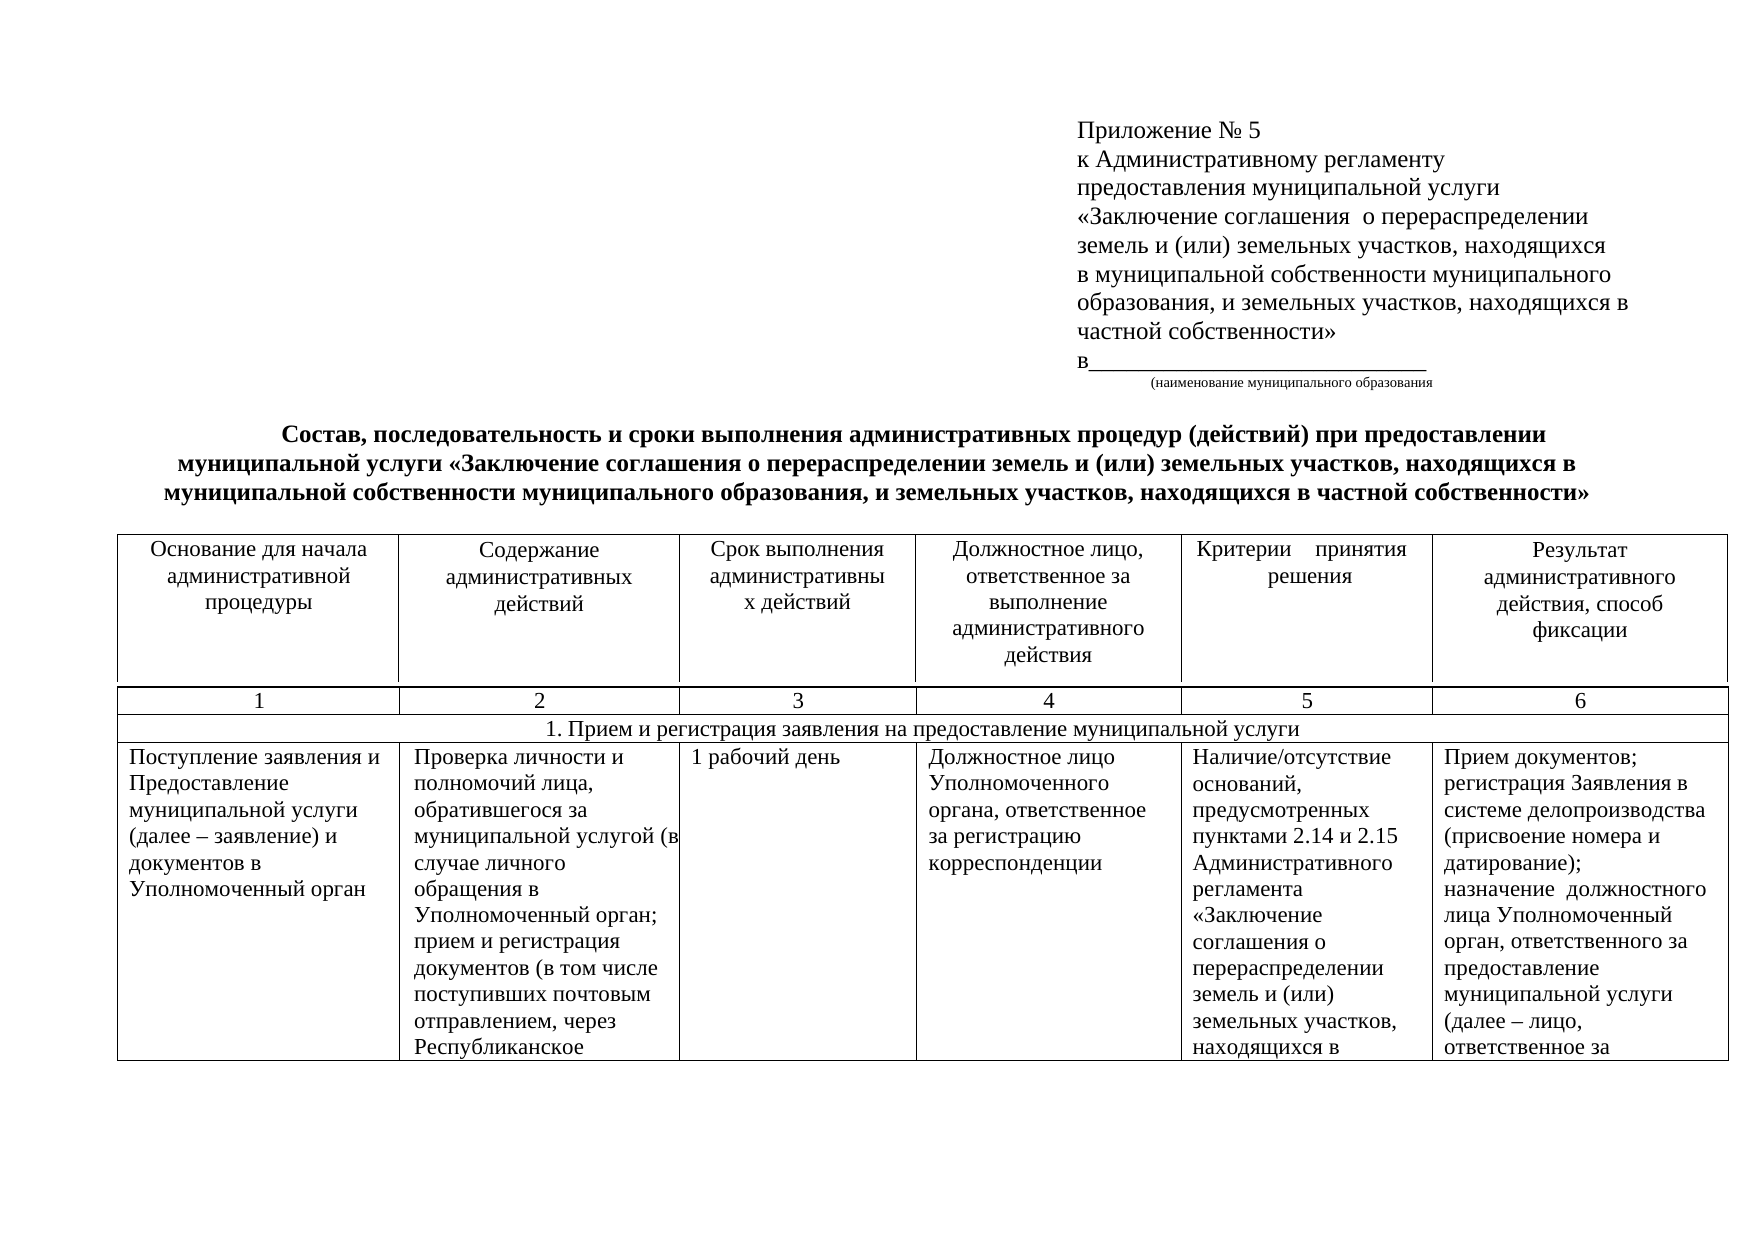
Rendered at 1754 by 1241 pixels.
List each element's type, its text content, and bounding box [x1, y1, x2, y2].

text Приложение № 5 [1003, 115, 1636, 144]
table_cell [1182, 743, 1432, 1059]
table_header Содержание административных действий [399, 535, 679, 682]
text предоставления муниципальной услуги «Заключение соглашения о перераспределении земель и (или) земельных участков, находящихся в муниципальной собственности муниципального образования, и земельных участков, находящихся в частной собственности» [1077, 172, 1636, 345]
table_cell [118, 743, 399, 1059]
table_header Основание для начала административной процедуры [118, 535, 398, 682]
text (наименование муниципального образования [1077, 374, 1636, 391]
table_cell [1433, 743, 1728, 1059]
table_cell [917, 743, 1181, 1059]
table_header 4 [917, 688, 1181, 714]
table_header Должностное лицо, ответственное за выполнение административного действия [916, 535, 1181, 682]
text Состав, последовательность и сроки выполнения административных процедур (действий) при предоставлении муниципальной услуги «Заключение соглашения о перераспределении земель и (или) земельных участков, находящихся в муниципальной собственности муниципального образования, и земельных участков, находящихся в частной собственности» [118, 419, 1636, 506]
table_header 5 [1182, 688, 1432, 714]
table_header 1 [118, 688, 399, 714]
table_cell 1. Прием и регистрация заявления на предоставление муниципальной услуги [118, 715, 1728, 742]
table_header Критерии принятия решения [1182, 535, 1432, 682]
table_header 3 [680, 688, 916, 714]
table_header Срок выполнения административных действий [680, 535, 915, 682]
table_header 6 [1433, 688, 1728, 714]
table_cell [400, 743, 679, 1059]
text в___________________________ [1003, 345, 1636, 374]
table_header Результат административного действия, способ фиксации [1433, 535, 1727, 682]
text к Административному регламенту [1003, 144, 1636, 172]
table_header 2 [400, 688, 679, 714]
table_cell 1 рабочий день [680, 743, 916, 1059]
